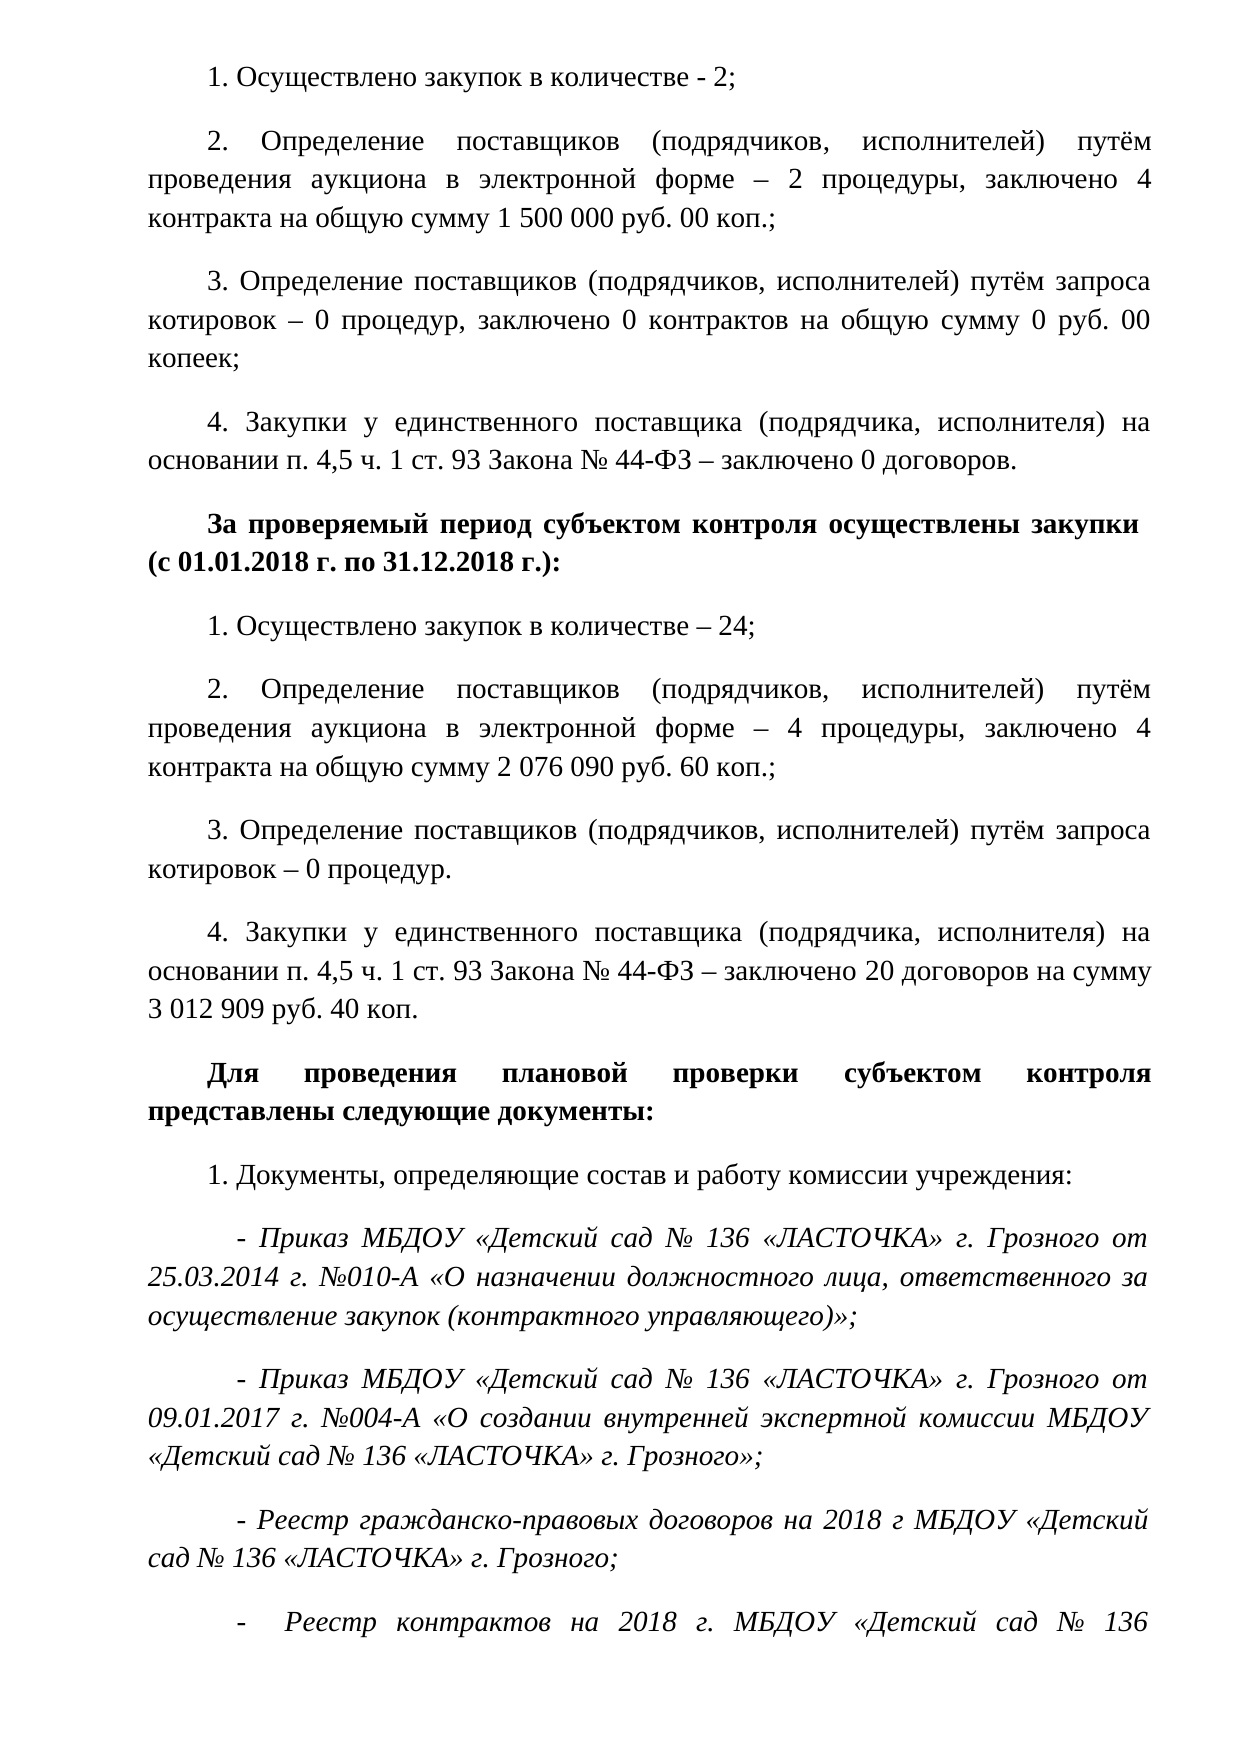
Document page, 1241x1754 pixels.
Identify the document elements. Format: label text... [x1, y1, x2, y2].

text 3. Определение поставщиков (подрядчиков, исполнителей) путём запроса котировок – 0 процедур. [148, 812, 1152, 884]
text 1. Документы, определяющие состав и работу комиссии учреждения: [148, 1157, 1152, 1191]
text 2. Определение поставщиков (подрядчиков, исполнителей) путём проведения аукциона в электронной форме – 4 процедуры, заключено 4 контракта на общую сумму 2 076 090 руб. 60 коп.; [148, 672, 1152, 782]
subtitle - Приказ МБДОУ «Детский сад № 136 «ЛАСТОЧКА» г. Грозного от 25.03.2014 г. №010-А «О назначении должностного лица, ответственного за осуществление закупок (контрактного управляющего)»; [148, 1221, 1152, 1331]
text 4. Закупки у единственного поставщика (подрядчика, исполнителя) на основании п. 4,5 ч. 1 ст. 93 Закона № 44-ФЗ – заключено 0 договоров. [148, 404, 1152, 476]
subtitle - Приказ МБДОУ «Детский сад № 136 «ЛАСТОЧКА» г. Грозного от 09.01.2017 г. №004-А «О создании внутренней экспертной комиссии МБДОУ «Детский сад № 136 «ЛАСТОЧКА» г. Грозного»; [148, 1361, 1152, 1472]
subtitle - Реестр гражданско-правовых договоров на 2018 г МБДОУ «Детский сад № 136 «ЛАСТОЧКА» г. Грозного; [148, 1502, 1152, 1574]
text 2. Определение поставщиков (подрядчиков, исполнителей) путём проведения аукциона в электронной форме – 2 процедуры, заключено 4 контракта на общую сумму 1 500 000 руб. 00 коп.; [148, 123, 1152, 233]
text 1. Осуществлено закупок в количестве – 24; [148, 608, 1152, 642]
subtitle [148, 1604, 1152, 1637]
text За проверяемый период субъектом контроля осуществлены закупки (с 01.01.2018 г. по 31.12.2018 г.): [148, 506, 1152, 578]
text 4. Закупки у единственного поставщика (подрядчика, исполнителя) на основании п. 4,5 ч. 1 ст. 93 Закона № 44-ФЗ – заключено 20 договоров на сумму 3 012 909 руб. 40 коп. [148, 914, 1152, 1025]
text 1. Осуществлено закупок в количестве - 2; [148, 59, 1152, 93]
text Для проведения плановой проверки субъектом контроля представлены следующие документы: [148, 1055, 1152, 1127]
text 3. Определение поставщиков (подрядчиков, исполнителей) путём запроса котировок – 0 процедур, заключено 0 контрактов на общую сумму 0 руб. 00 копеек; [148, 263, 1152, 374]
